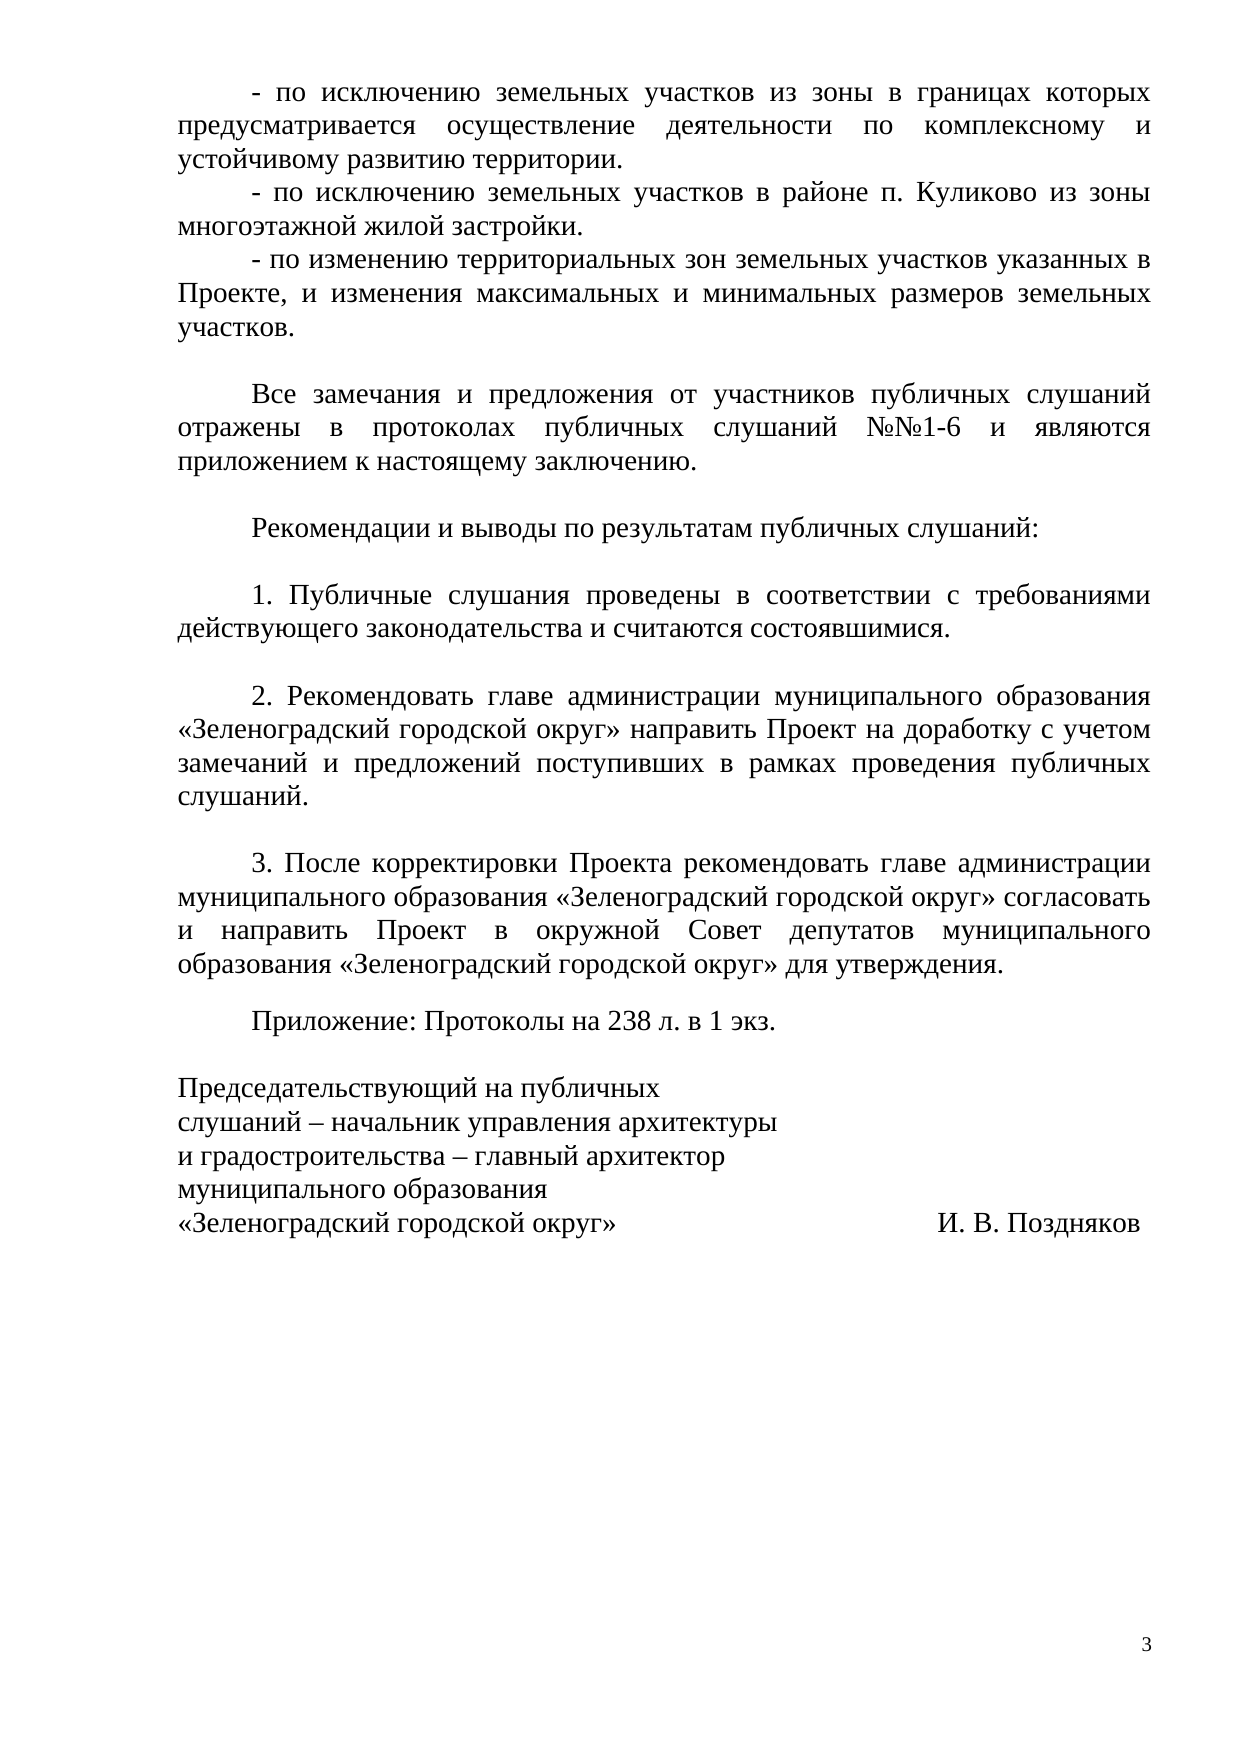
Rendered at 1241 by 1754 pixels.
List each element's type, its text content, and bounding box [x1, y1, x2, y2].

text муниципального образования [177, 1171, 1152, 1205]
text - по исключению земельных участков в районе п. Куликово из зоны многоэтажной жилой застройки. [177, 174, 1152, 242]
text Председательствующий на публичных [177, 1071, 1152, 1104]
text и градостроительства – главный архитектор [177, 1138, 1152, 1171]
text Рекомендации и выводы по результатам публичных слушаний: [177, 510, 1152, 543]
text 3. После корректировки Проекта рекомендовать главе администрации муниципального образования «Зеленоградский городской округ» согласовать и направить Проект в окружной Совет депутатов муниципального образования «Зеленоградский городской округ» для утверждения. [177, 845, 1152, 979]
text - по исключению земельных участков из зоны в границах которых предусматривается осуществление деятельности по комплексному и устойчивому развитию территории. [177, 74, 1152, 174]
text - по изменению территориальных зон земельных участков указанных в Проекте, и изменения максимальных и минимальных размеров земельных участков. [177, 242, 1152, 342]
text 1. Публичные слушания проведены в соответствии с требованиями действующего законодательства и считаются состоявшимися. [177, 577, 1152, 644]
text Все замечания и предложения от участников публичных слушаний отражены в протоколах публичных слушаний №№1-6 и являются приложением к настоящему заключению. [177, 376, 1152, 476]
text «Зеленоградский городской округ» И. В. Поздняков [177, 1205, 1152, 1238]
text Приложение: Протоколы на 238 л. в 1 экз. [177, 1003, 1152, 1037]
text слушаний – начальник управления архитектуры [177, 1104, 1152, 1138]
text 2. Рекомендовать главе администрации муниципального образования «Зеленоградский городской округ» направить Проект на доработку с учетом замечаний и предложений поступивших в рамках проведения публичных слушаний. [177, 678, 1152, 812]
